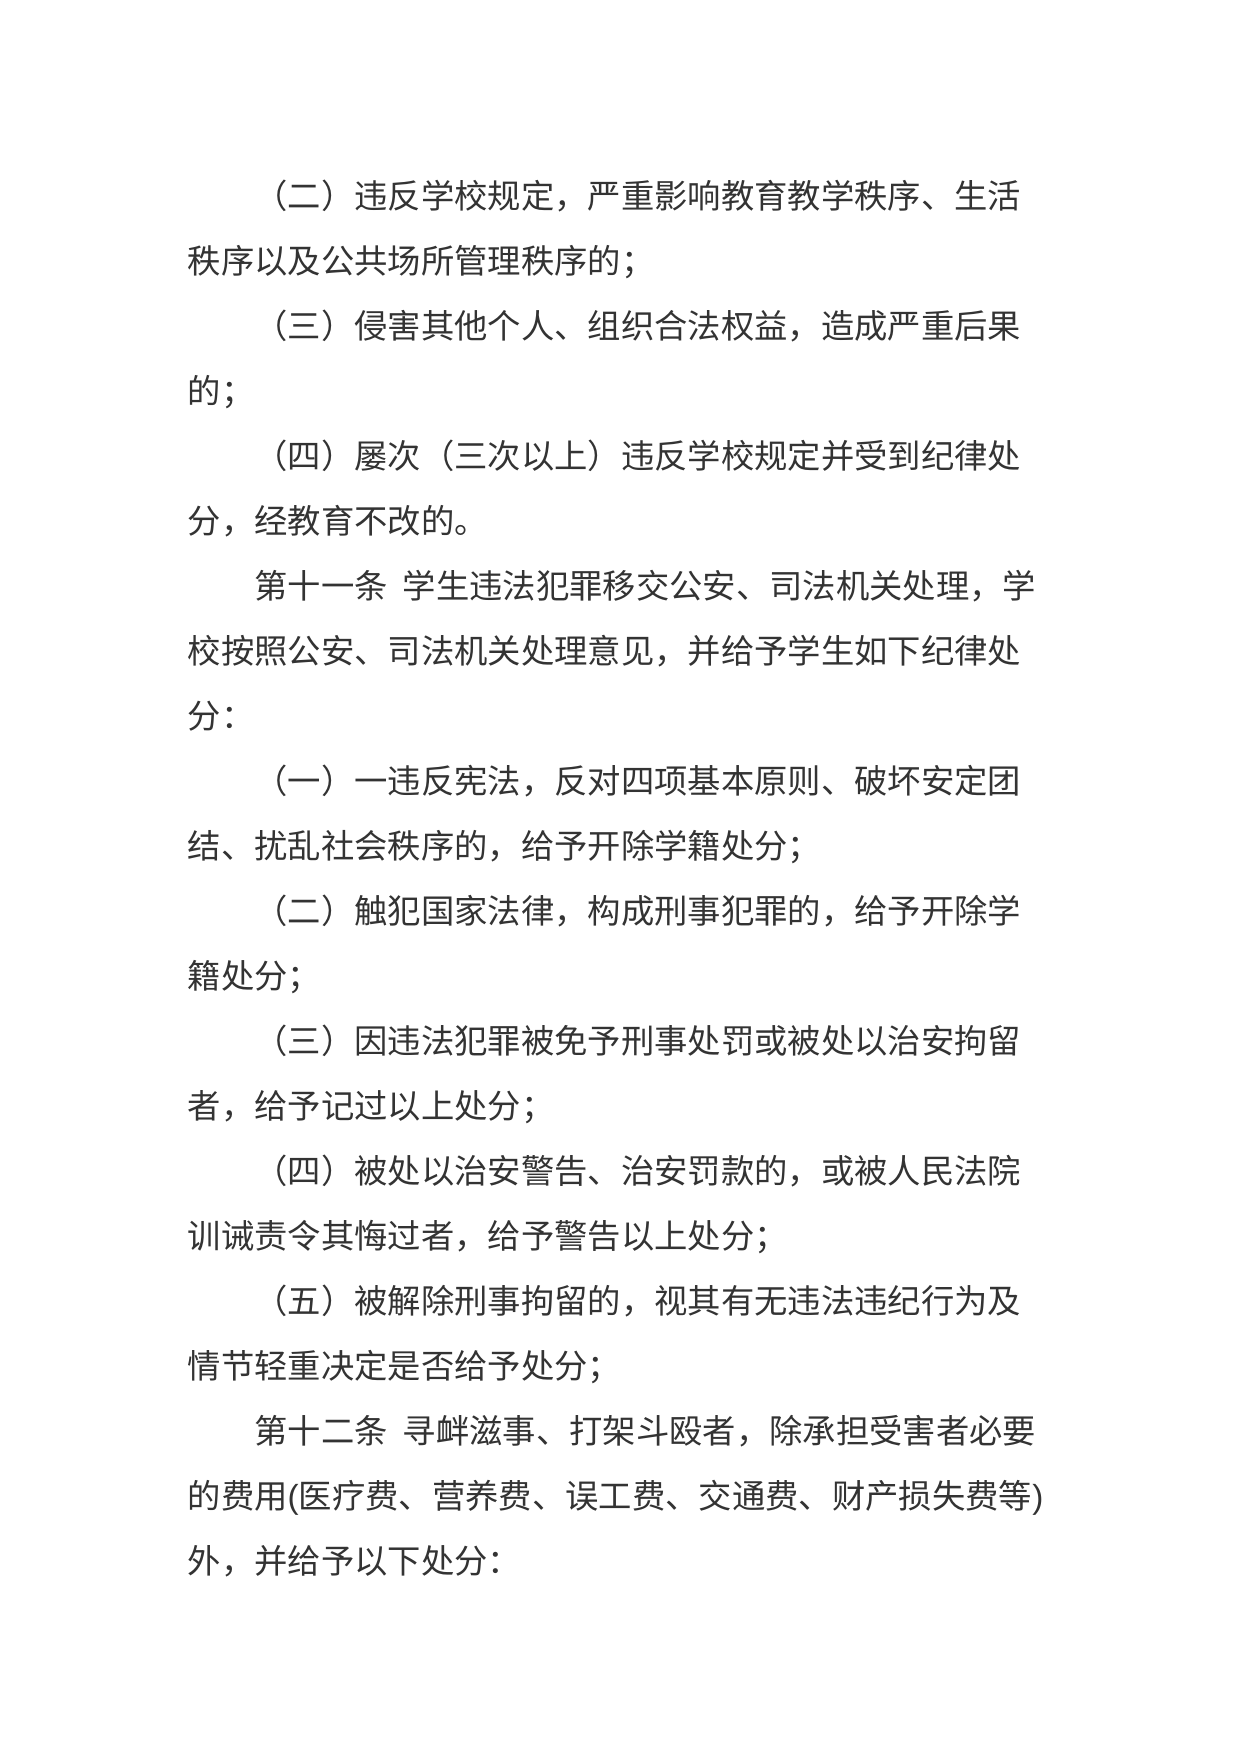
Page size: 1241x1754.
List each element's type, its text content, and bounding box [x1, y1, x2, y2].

text （四）被处以治安警告、治安罚款的，或被人民法院训诫责令其悔过者，给予警告以上处分； [187, 1137, 1053, 1267]
text （一）一违反宪法，反对四项基本原则、破坏安定团结、扰乱社会秩序的，给予开除学籍处分； [187, 747, 1053, 877]
text （二）违反学校规定，严重影响教育教学秩序、生活秩序以及公共场所管理秩序的； [187, 162, 1053, 292]
text 第十一条 学生违法犯罪移交公安、司法机关处理，学校按照公安、司法机关处理意见，并给予学生如下纪律处分： [187, 552, 1053, 747]
text （五）被解除刑事拘留的，视其有无违法违纪行为及情节轻重决定是否给予处分； [187, 1267, 1053, 1397]
text （二）触犯国家法律，构成刑事犯罪的，给予开除学籍处分； [187, 877, 1053, 1007]
text （三）侵害其他个人、组织合法权益，造成严重后果的； [187, 292, 1053, 422]
text （三）因违法犯罪被免予刑事处罚或被处以治安拘留者，给予记过以上处分； [187, 1007, 1053, 1137]
text （四）屡次（三次以上）违反学校规定并受到纪律处分，经教育不改的。 [187, 422, 1053, 552]
text 第十二条 寻衅滋事、打架斗殴者，除承担受害者必要的费用(医疗费、营养费、误工费、交通费、财产损失费等)外，并给予以下处分： [187, 1397, 1053, 1592]
